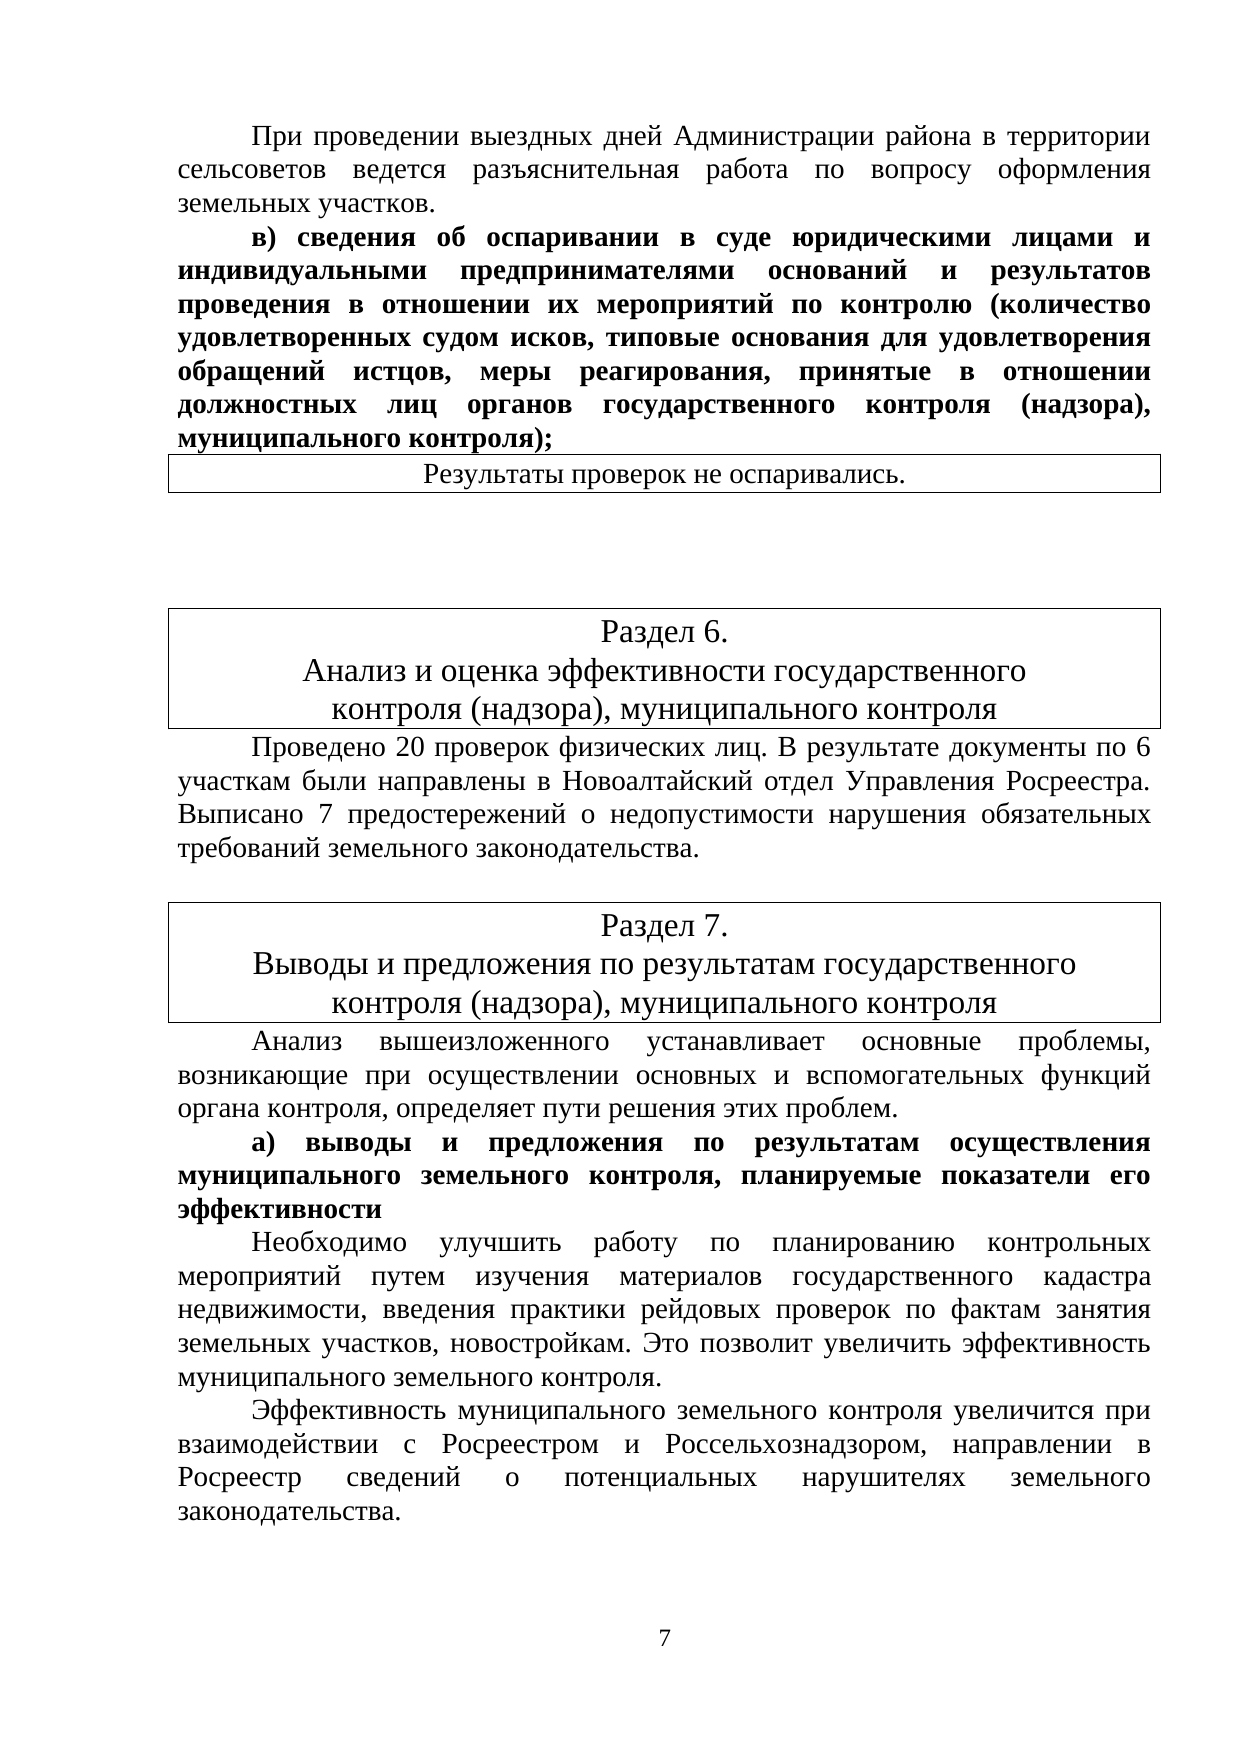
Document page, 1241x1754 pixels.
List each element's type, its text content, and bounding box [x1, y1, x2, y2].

text Выводы и предложения по результатам государственного [177, 943, 1152, 979]
list Эффективность муниципального земельного контроля увеличится при взаимодействии с Росреестром и Россельхознадзором, направлении в Росреестр сведений о потенциальных нарушителях земельного законодательства. [177, 1392, 1152, 1526]
text Анализ и оценка эффективности государственного [177, 650, 1152, 685]
text в) сведения об оспаривании в суде юридическими лицами и индивидуальными предпринимателями оснований и результатов проведения в отношении их мероприятий по контролю (количество удовлетворенных судом исков, типовые основания для удовлетворения обращений истцов, меры реагирования, принятые в отношении должностных лиц органов государственного контроля (надзора), муниципального контроля); [177, 219, 1152, 453]
text Раздел 6. [169, 609, 1160, 650]
text При проведении выездных дней Администрации района в территории сельсоветов ведется разъяснительная работа по вопросу оформления земельных участков. [177, 118, 1152, 219]
text Раздел 7. [169, 903, 1160, 943]
text Проведено 20 проверок физических лиц. В результате документы по 6 участкам были направлены в Новоалтайский отдел Управления Росреестра. Выписано 7 предостережений о недопустимости нарушения обязательных требований земельного законодательства. [177, 729, 1152, 864]
text контроля (надзора), муниципального контроля [169, 979, 1160, 1022]
text контроля (надзора), муниципального контроля [169, 685, 1160, 728]
text Анализ вышеизложенного устанавливает основные проблемы, возникающие при осуществлении основных и вспомогательных функций органа контроля, определяет пути решения этих проблем. [177, 1023, 1152, 1124]
list Необходимо улучшить работу по планированию контрольных мероприятий путем изучения материалов государственного кадастра недвижимости, введения практики рейдовых проверок по фактам занятия земельных участков, новостройкам. Это позволит увеличить эффективность муниципального земельного контроля. [177, 1224, 1152, 1392]
text Результаты проверок не оспаривались. [169, 455, 1160, 492]
text а) выводы и предложения по результатам осуществления муниципального земельного контроля, планируемые показатели его эффективности [177, 1124, 1152, 1224]
